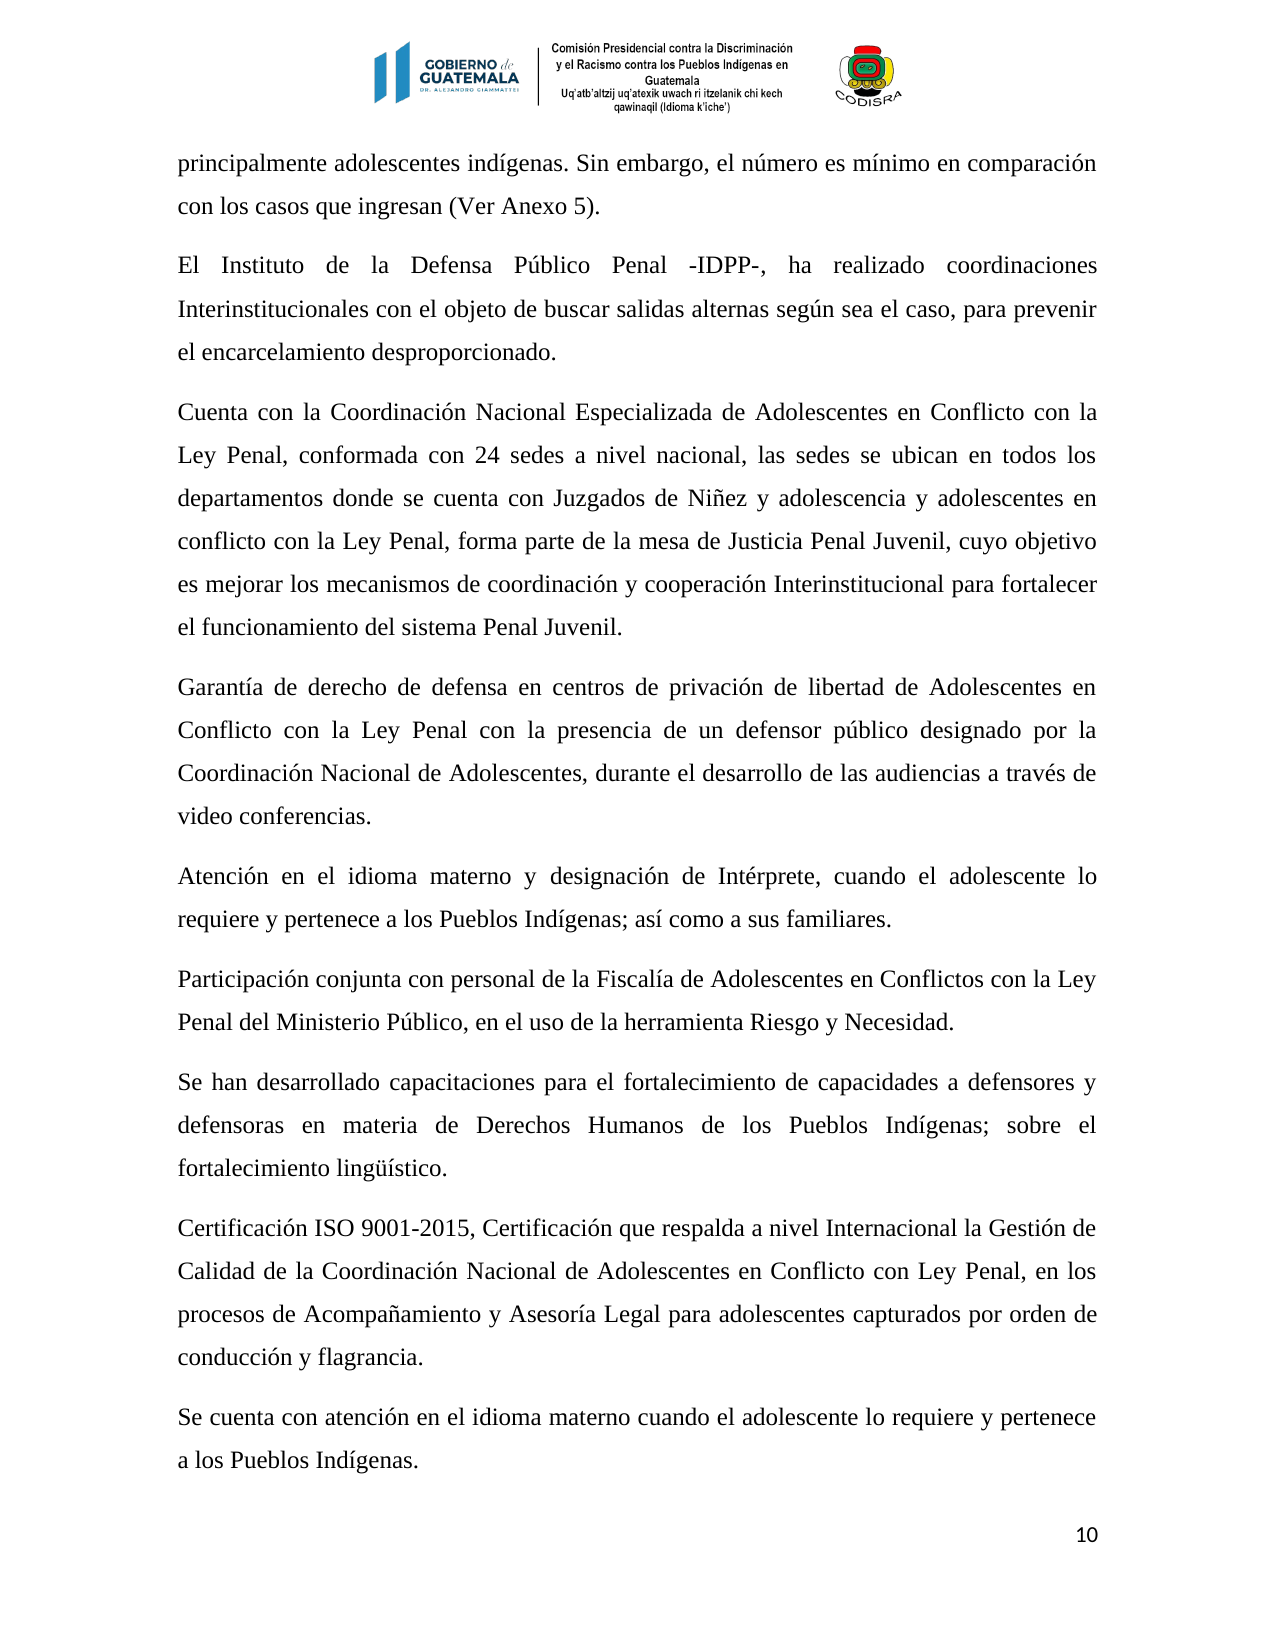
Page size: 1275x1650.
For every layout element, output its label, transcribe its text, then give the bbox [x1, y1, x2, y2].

text Certificación ISO 9001-2015, Certificación que respalda a nivel Internacional la Gestión de Calidad de la Coordinación Nacional de Adolescentes en Conflicto con Ley Penal, en los procesos de Acompañamiento y Asesoría Legal para adolescentes capturados por orden de conducción y flagrancia. [177, 1213, 1098, 1371]
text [177, 148, 1098, 219]
text El Instituto de la Defensa Público Penal -IDPP-, ha realizado coordinaciones Interinstitucionales con el objeto de buscar salidas alternas según sea el caso, para prevenir el encarcelamiento desproporcionado. [177, 251, 1098, 366]
text Cuenta con la Coordinación Nacional Especializada de Adolescentes en Conflicto con la Ley Penal, conformada con 24 sedes a nivel nacional, las sedes se ubican en todos los departamentos donde se cuenta con Juzgados de Niñez y adolescencia y adolescentes en conflicto con la Ley Penal, forma parte de la mesa de Justicia Penal Juvenil, cuyo objetivo es mejorar los mecanismos de coordinación y cooperación Interinstitucional para fortalecer el funcionamiento del sistema Penal Juvenil. [177, 397, 1098, 641]
text Se han desarrollado capacitaciones para el fortalecimiento de capacidades a defensores y defensoras en materia de Derechos Humanos de los Pueblos Indígenas; sobre el fortalecimiento lingüístico. [177, 1067, 1098, 1182]
text Garantía de derecho de defensa en centros de privación de libertad de Adolescentes en Conflicto con la Ley Penal con la presencia de un defensor público designado por la Coordinación Nacional de Adolescentes, durante el desarrollo de las audiencias a través de video conferencias. [177, 672, 1098, 830]
text Atención en el idioma materno y designación de Intérprete, cuando el adolescente lo requiere y pertenece a los Pueblos Indígenas; así como a sus familiares. [177, 861, 1098, 933]
text Participación conjunta con personal de la Fiscalía de Adolescentes en Conflictos con la Ley Penal del Ministerio Público, en el uso de la herramienta Riesgo y Necesidad. [177, 964, 1098, 1036]
text Se cuenta con atención en el idioma materno cuando el adolescente lo requiere y pertenece a los Pueblos Indígenas. [177, 1402, 1098, 1474]
picture [360, 28, 915, 130]
